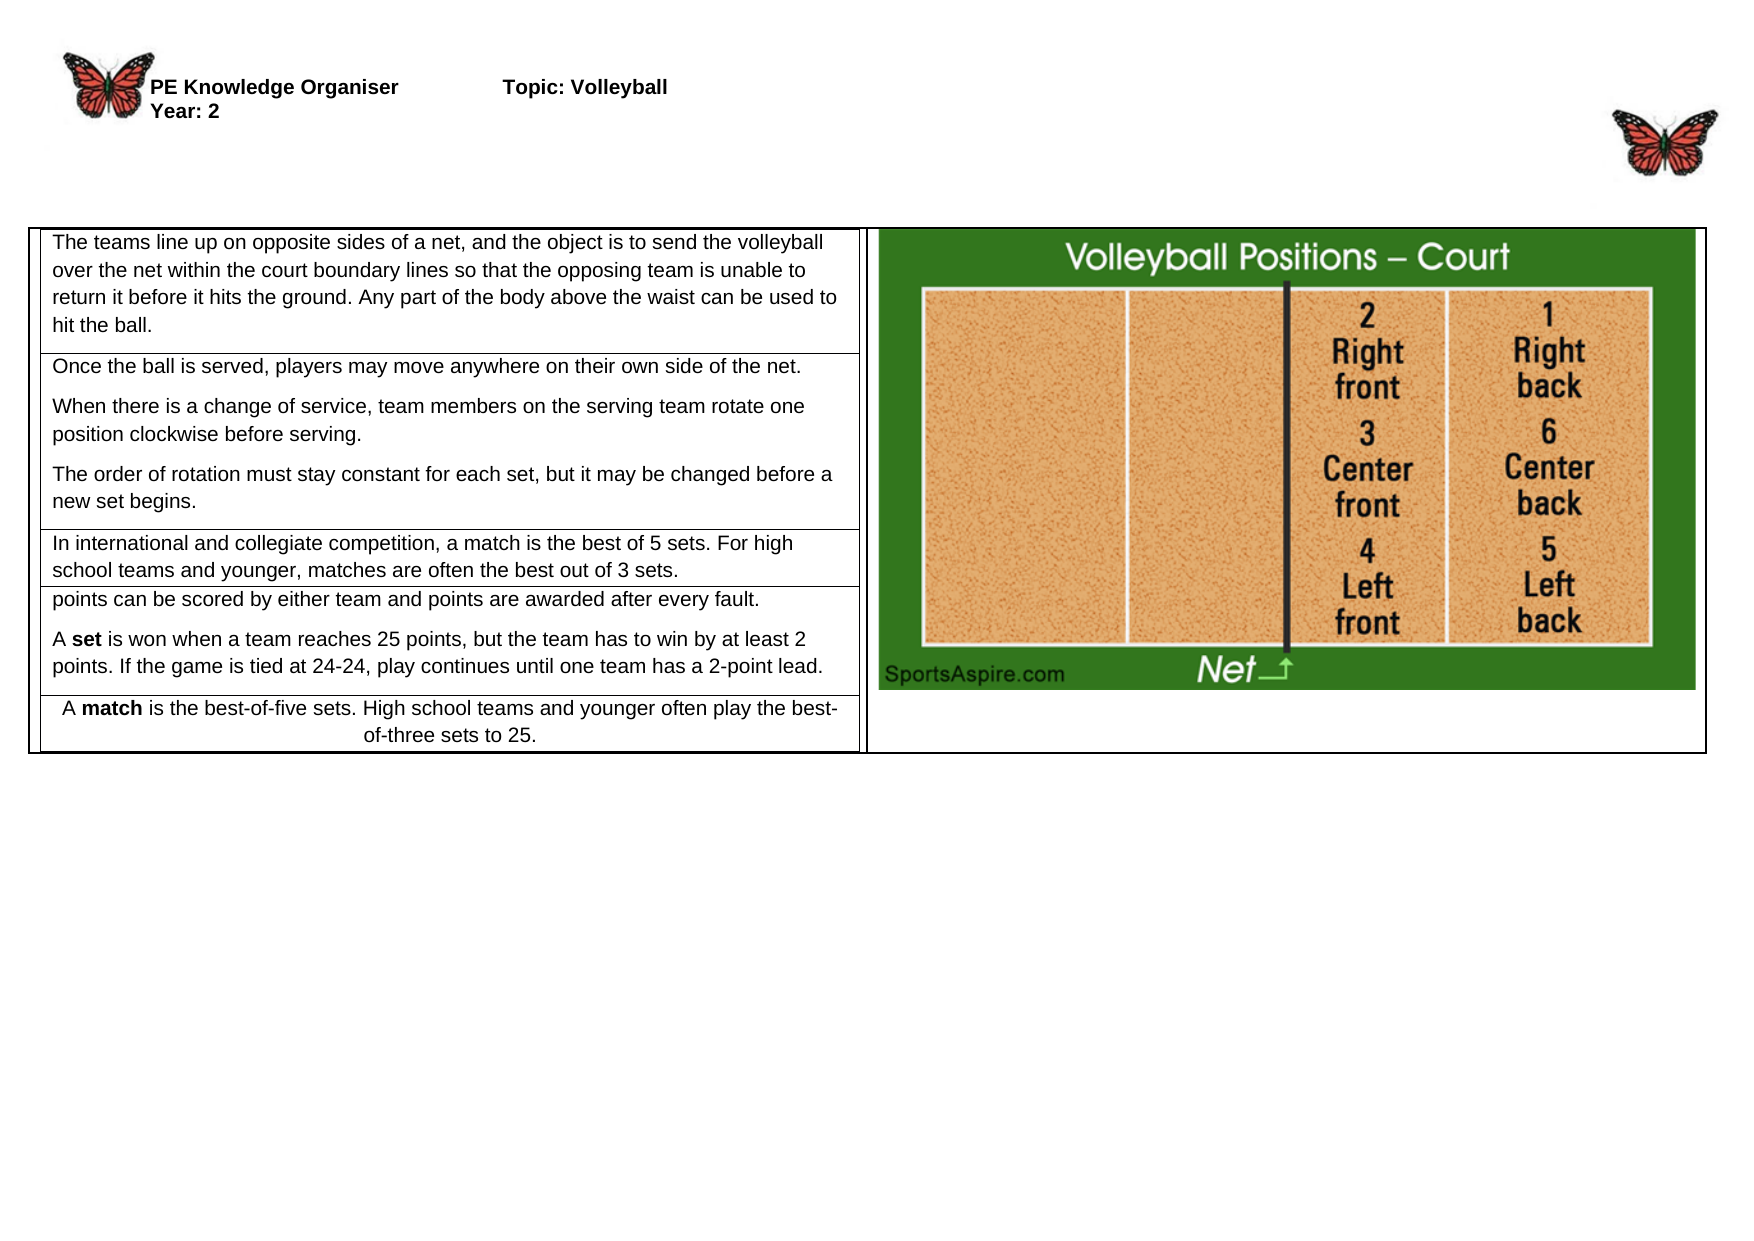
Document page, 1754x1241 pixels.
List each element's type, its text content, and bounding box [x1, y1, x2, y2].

table_cell Good to Know [41, 696, 859, 751]
table_cell Good to Know [41, 530, 859, 586]
picture [43, 18, 176, 151]
table_cell Good to Know [41, 354, 859, 529]
table_cell Good to Know [41, 587, 859, 695]
picture [1589, 75, 1743, 209]
picture [167, 82, 176, 92]
table_cell Good to Know [41, 230, 859, 353]
table_cell [868, 229, 1705, 752]
picture [878, 229, 1696, 690]
